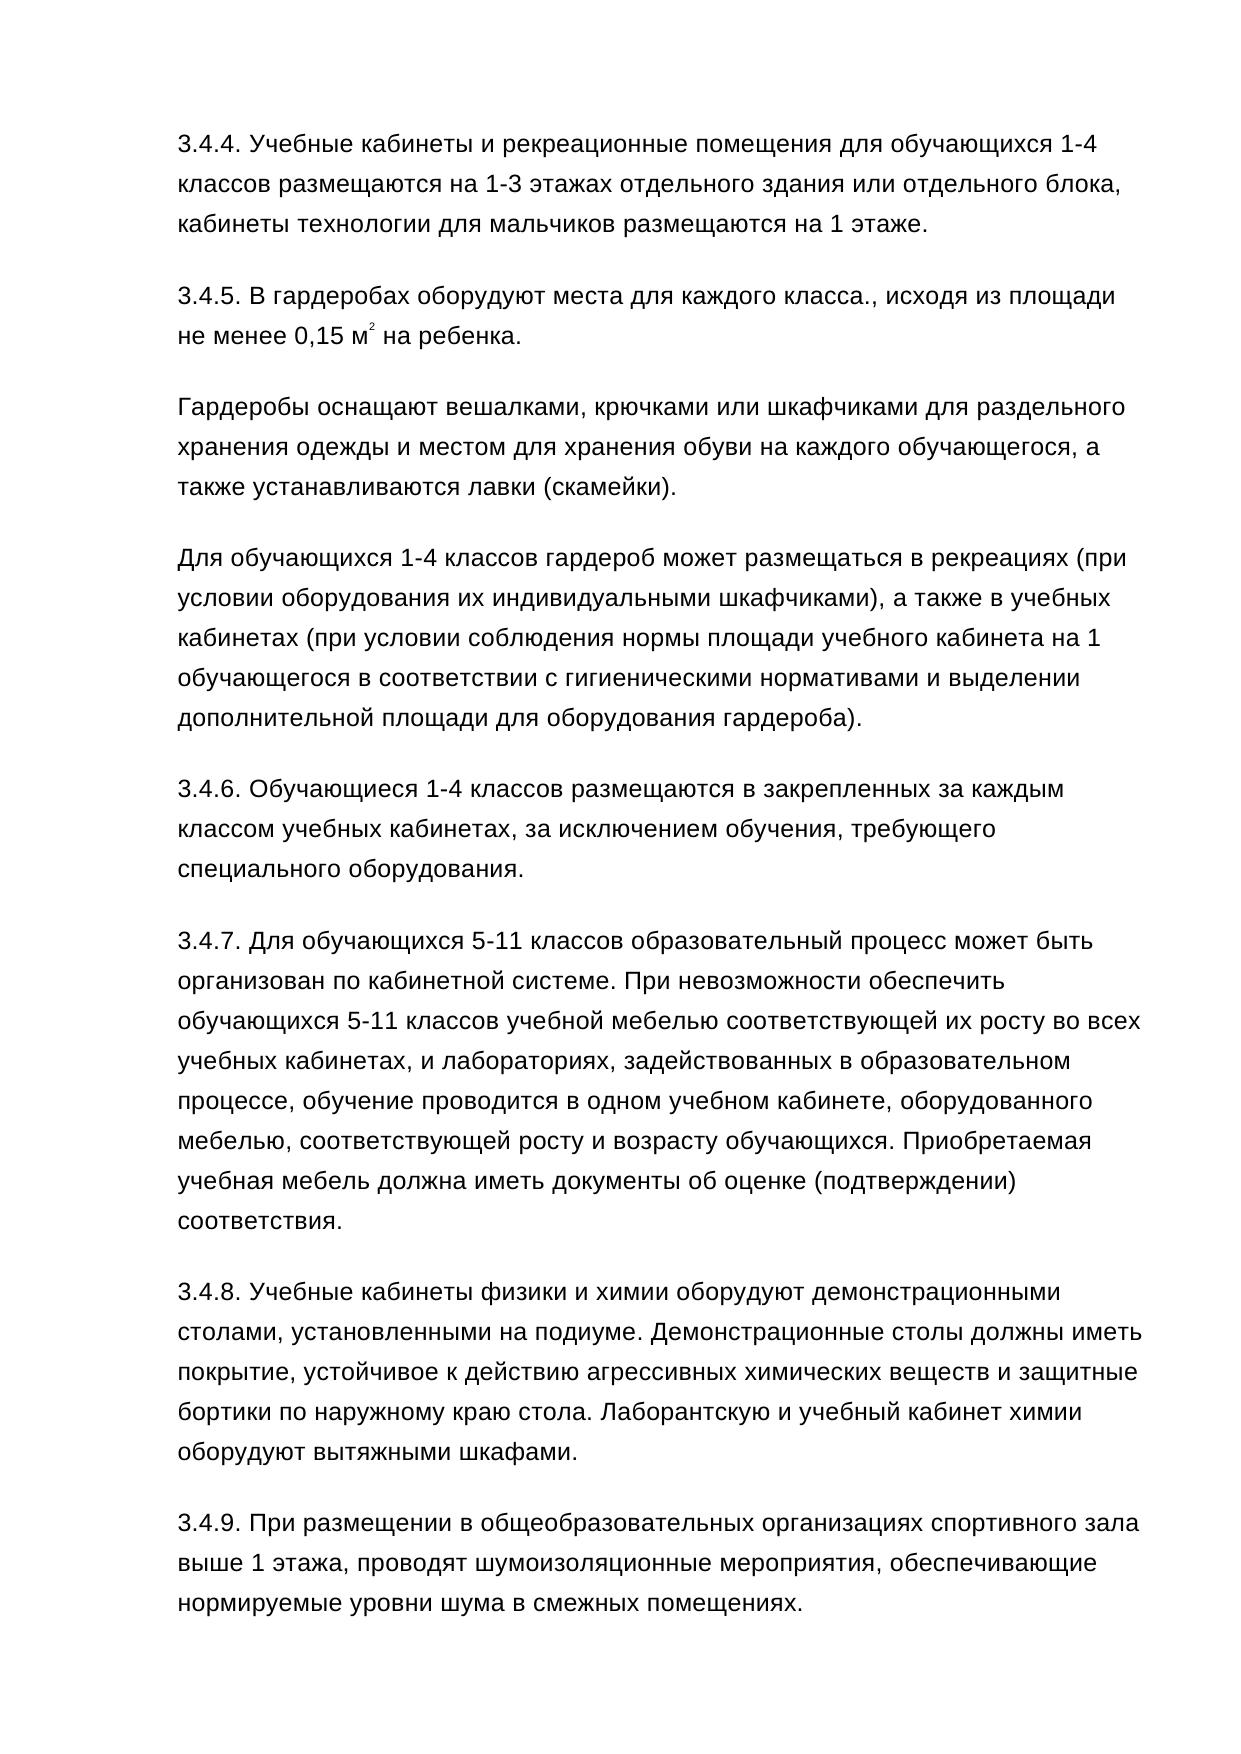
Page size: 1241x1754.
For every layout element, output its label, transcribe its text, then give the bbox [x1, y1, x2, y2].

text 3.4.5. В гардеробах оборудуют места для каждого класса., исходя из площади не менее 0,15 м2 на ребенка. [177, 269, 1152, 349]
text 3.4.9. При размещении в общеобразовательных организациях спортивного зала выше 1 этажа, проводят шумоизоляционные мероприятия, обеспечивающие нормируемые уровни шума в смежных помещениях. [177, 1497, 1152, 1617]
text 3.4.7. Для обучающихся 5-11 классов образовательный процесс может быть организован по кабинетной системе. При невозможности обеспечить обучающихся 5-11 классов учебной мебелью соответствующей их росту во всех учебных кабинетах, и лабораториях, задействованных в образовательном процессе, обучение проводится в одном учебном кабинете, оборудованного мебелью, соответствующей росту и возрасту обучающихся. Приобретаемая учебная мебель должна иметь документы об оценке (подтверждении) соответствия. [177, 914, 1152, 1234]
text 3.4.6. Обучающиеся 1-4 классов размещаются в закрепленных за каждым классом учебных кабинетах, за исключением обучения, требующего специального оборудования. [177, 763, 1152, 883]
text 3.4.8. Учебные кабинеты физики и химии оборудуют демонстрационными столами, установленными на подиуме. Демонстрационные столы должны иметь покрытие, устойчивое к действию агрессивных химических веществ и защитные бортики по наружному краю стола. Лаборантскую и учебный кабинет химии оборудуют вытяжными шкафами. [177, 1266, 1152, 1466]
text Для обучающихся 1-4 классов гардероб может размещаться в рекреациях (при условии оборудования их индивидуальными шкафчиками), а также в учебных кабинетах (при условии соблюдения нормы площади учебного кабинета на 1 обучающегося в соответствии с гигиеническими нормативами и выделении дополнительной площади для оборудования гардероба). [177, 532, 1152, 732]
text Гардеробы оснащают вешалками, крючками или шкафчиками для раздельного хранения одежды и местом для хранения обуви на каждого обучающегося, а также устанавливаются лавки (скамейки). [177, 381, 1152, 501]
text 3.4.4. Учебные кабинеты и рекреационные помещения для обучающихся 1-4 классов размещаются на 1-3 этажах отдельного здания или отдельного блока, кабинеты технологии для мальчиков размещаются на 1 этаже. [177, 118, 1152, 238]
